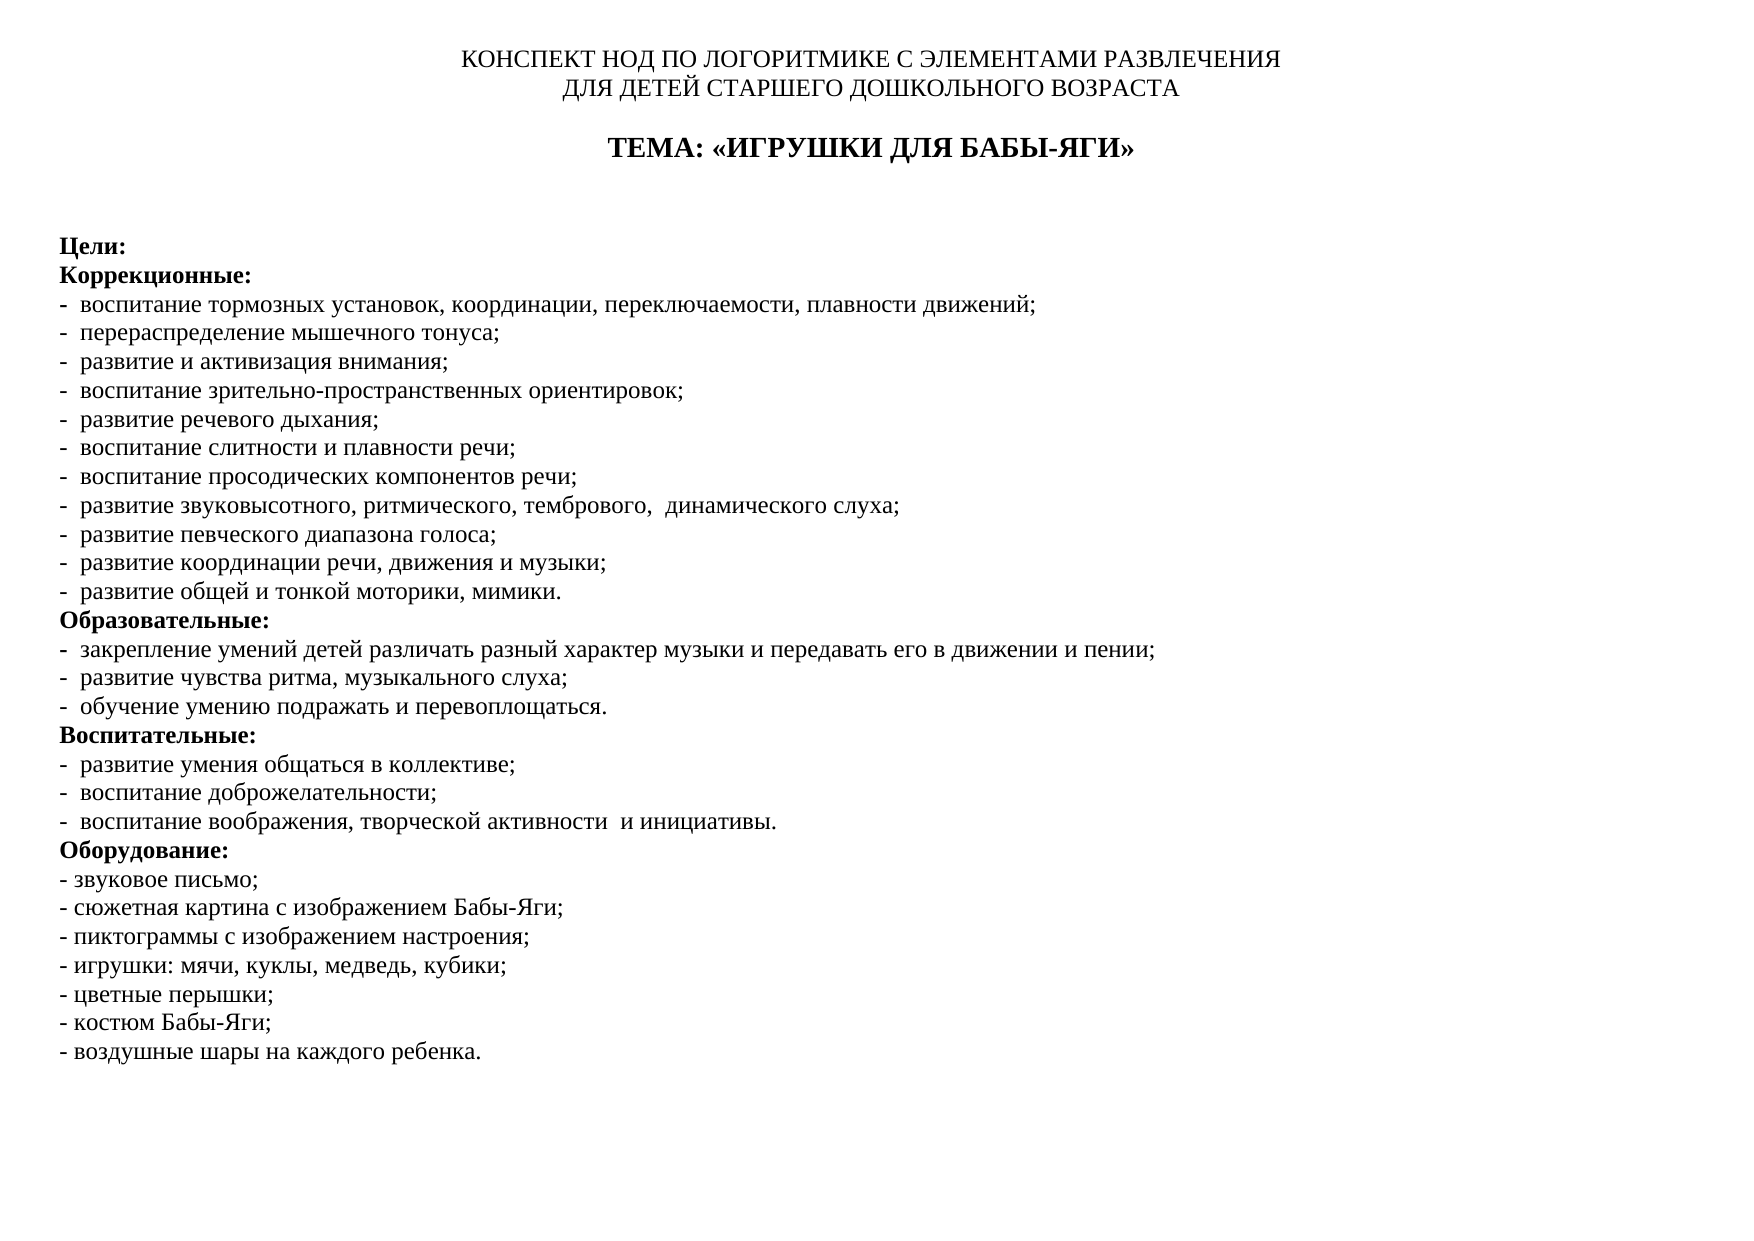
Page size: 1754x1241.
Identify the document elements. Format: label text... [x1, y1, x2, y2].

text Оборудование: [59, 835, 1683, 864]
text - игрушки: мячи, куклы, медведь, кубики; [59, 950, 1683, 979]
text - развитие звуковысотного, ритмического, тембрового, динамического слуха; [59, 490, 1683, 519]
text Воспитательные: [59, 720, 1683, 749]
text - воспитание воображения, творческой активности и инициативы. [59, 806, 1683, 835]
text - сюжетная картина с изображением Бабы-Яги; [59, 892, 1683, 921]
text - перераспределение мышечного тонуса; [59, 317, 1683, 346]
text Цели: [59, 231, 1683, 260]
text - воспитание просодических компонентов речи; [59, 461, 1683, 490]
text - развитие общей и тонкой моторики, мимики. [59, 576, 1683, 605]
text - воспитание зрительно-пространственных ориентировок; [59, 375, 1683, 404]
text - воспитание тормозных установок, координации, переключаемости, плавности движений; [59, 289, 1683, 317]
text - звуковое письмо; [59, 864, 1683, 892]
text - развитие и активизация внимания; [59, 346, 1683, 375]
text Образовательные: [59, 605, 1683, 634]
text КОНСПЕКТ НОД ПО ЛОГОРИТМИКЕ С ЭЛЕМЕНТАМИ РАЗВЛЕЧЕНИЯ [59, 44, 1683, 73]
text - развитие певческого диапазона голоса; [59, 519, 1683, 547]
text ТЕМА: «ИГРУШКИ ДЛЯ БАБЫ-ЯГИ» [59, 131, 1683, 164]
text - развитие речевого дыхания; [59, 404, 1683, 432]
text - обучение умению подражать и перевоплощаться. [59, 691, 1683, 720]
text - развитие умения общаться в коллективе; [59, 749, 1683, 777]
text - костюм Бабы-Яги; [59, 1007, 1683, 1036]
text - цветные перышки; [59, 979, 1683, 1007]
text Коррекционные: [59, 260, 1683, 289]
text - воздушные шары на каждого ребенка. [59, 1036, 1683, 1065]
text - воспитание слитности и плавности речи; [59, 432, 1683, 461]
text - закрепление умений детей различать разный характер музыки и передавать его в движении и пении; [59, 634, 1683, 662]
text - развитие чувства ритма, музыкального слуха; [59, 662, 1683, 691]
text ДЛЯ ДЕТЕЙ СТАРШЕГО ДОШКОЛЬНОГО ВОЗРАСТА [59, 73, 1683, 102]
text - развитие координации речи, движения и музыки; [59, 547, 1683, 576]
text - воспитание доброжелательности; [59, 777, 1683, 806]
text - пиктограммы с изображением настроения; [59, 921, 1683, 950]
